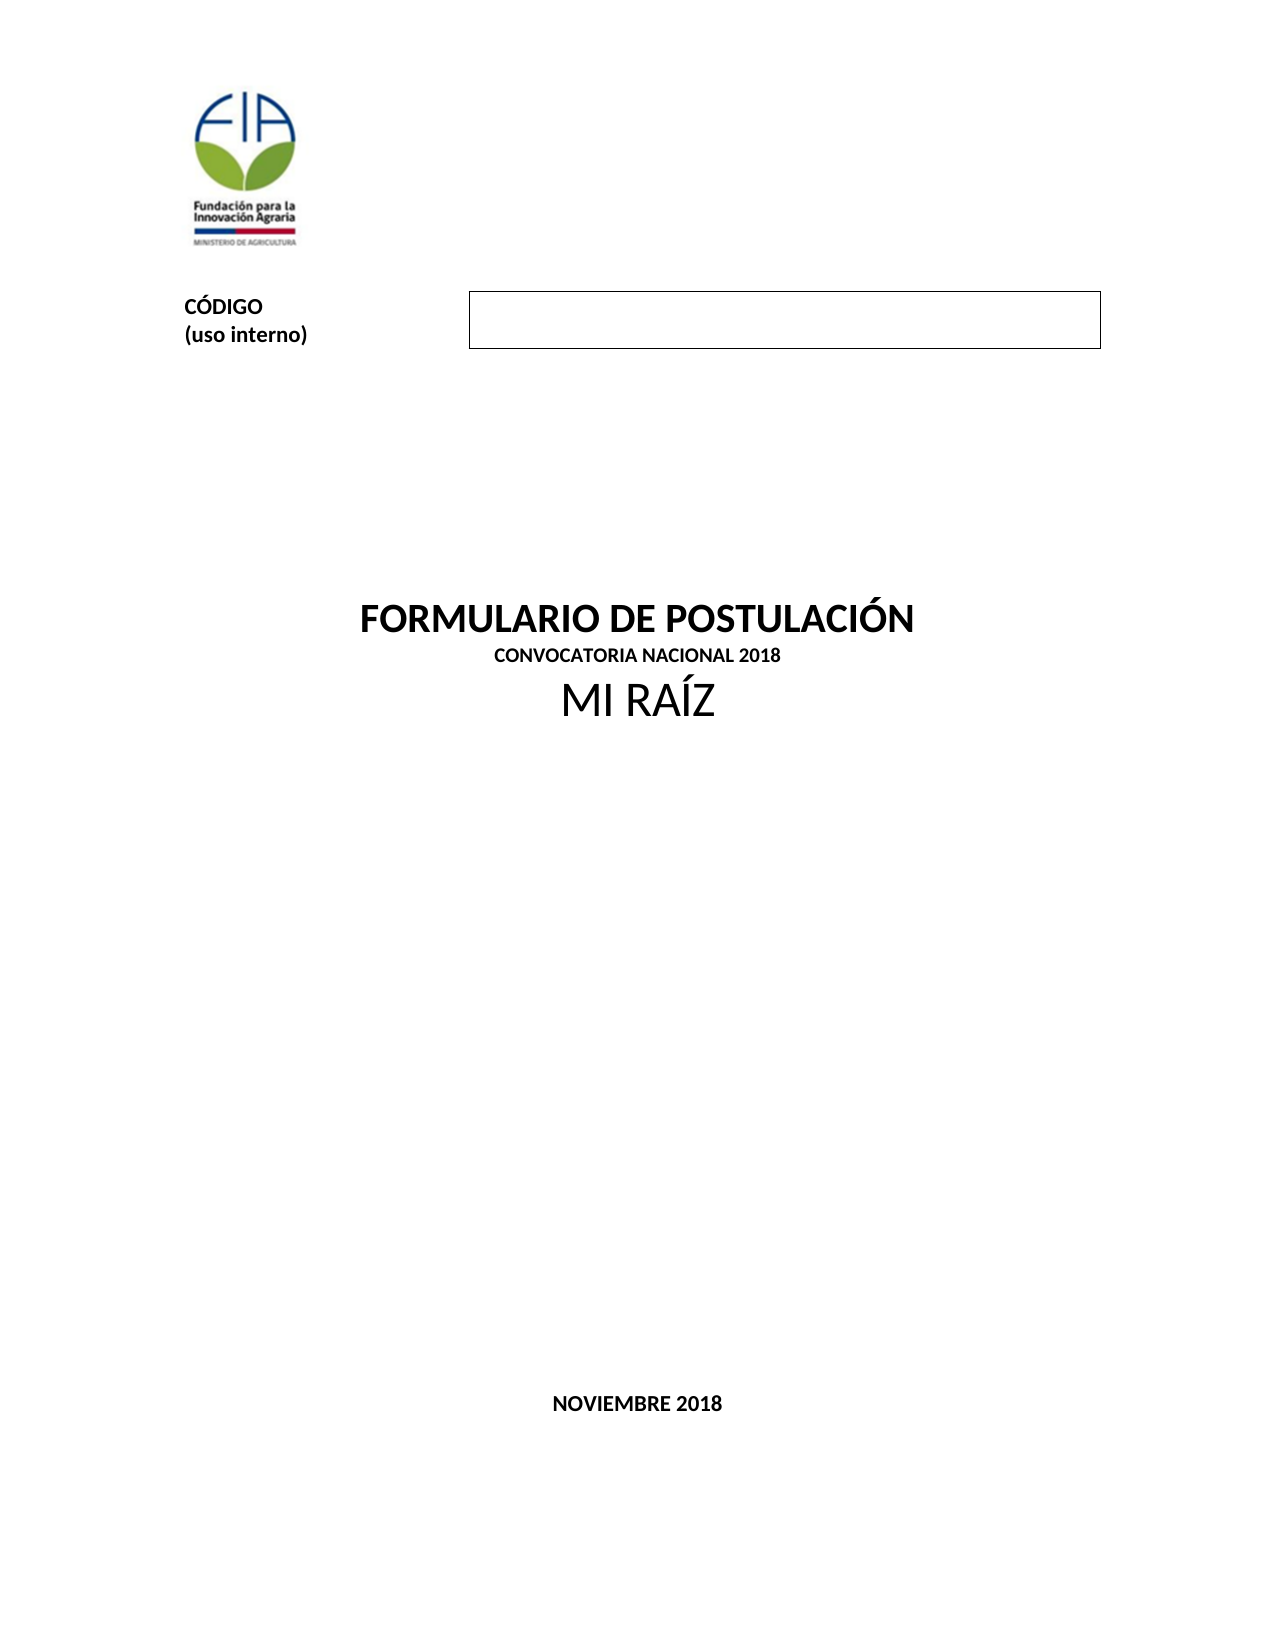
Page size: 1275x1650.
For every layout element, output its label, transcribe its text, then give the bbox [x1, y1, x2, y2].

text FORMULARIO DE POSTULACIÓN [177, 592, 1098, 642]
text CONVOCATORIA NACIONAL 2018 [177, 642, 1098, 668]
table_header CÓDIGO (uso interno) [177, 291, 469, 348]
table_header [470, 292, 1100, 348]
text NOVIEMBRE 2018 [177, 1389, 1098, 1417]
text MI RAÍZ [177, 668, 1100, 731]
picture [177, 59, 320, 256]
